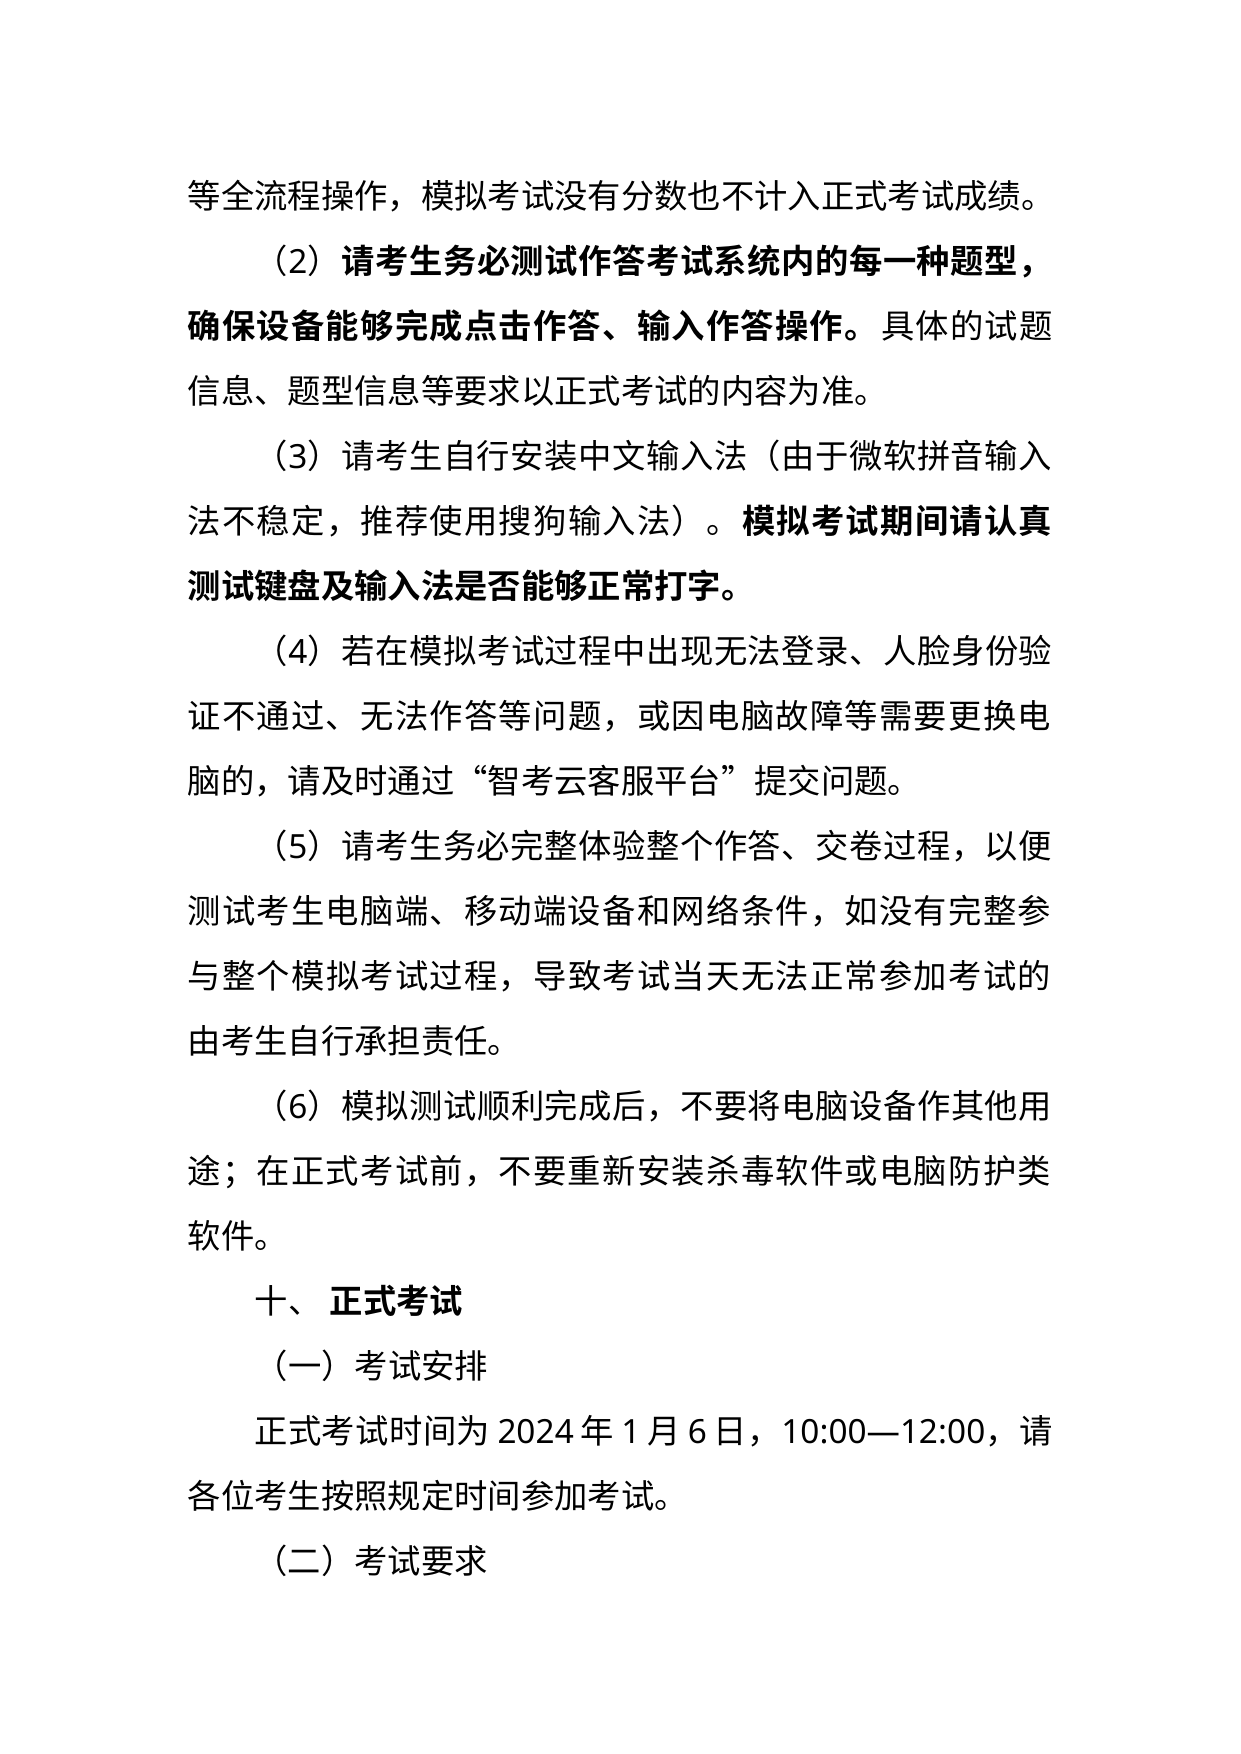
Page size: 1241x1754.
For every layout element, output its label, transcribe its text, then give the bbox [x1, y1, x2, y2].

text 正式考试时间为2024年1月6日，10:00—12:00，请各位考生按照规定时间参加考试。 [187, 1397, 1053, 1527]
text （5）请考生务必完整体验整个作答、交卷过程，以便测试考生电脑端、移动端设备和网络条件，如没有完整参与整个模拟考试过程，导致考试当天无法正常参加考试的，由考生自行承担责任。 [187, 812, 1053, 1072]
text （4）若在模拟考试过程中出现无法登录、人脸身份验证不通过、无法作答等问题，或因电脑故障等需要更换电脑的，请及时通过“智考云客服平台”提交问题。 [187, 617, 1053, 812]
text （2）请考生务必测试作答考试系统内的每一种题型，确保设备能够完成点击作答、输入作答操作。具体的试题信息、题型信息等要求以正式考试的内容为准。 [187, 227, 1053, 422]
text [187, 162, 1053, 227]
text （3）请考生自行安装中文输入法（由于微软拼音输入法不稳定，推荐使用搜狗输入法）。模拟考试期间请认真测试键盘及输入法是否能够正常打字。 [187, 422, 1053, 617]
text （一）考试安排 [254, 1332, 1053, 1397]
text （6）模拟测试顺利完成后，不要将电脑设备作其他用途；在正式考试前，不要重新安装杀毒软件或电脑防护类软件。 [187, 1072, 1053, 1267]
list 正式考试 [254, 1267, 1053, 1332]
text （二）考试要求 [187, 1527, 1053, 1592]
